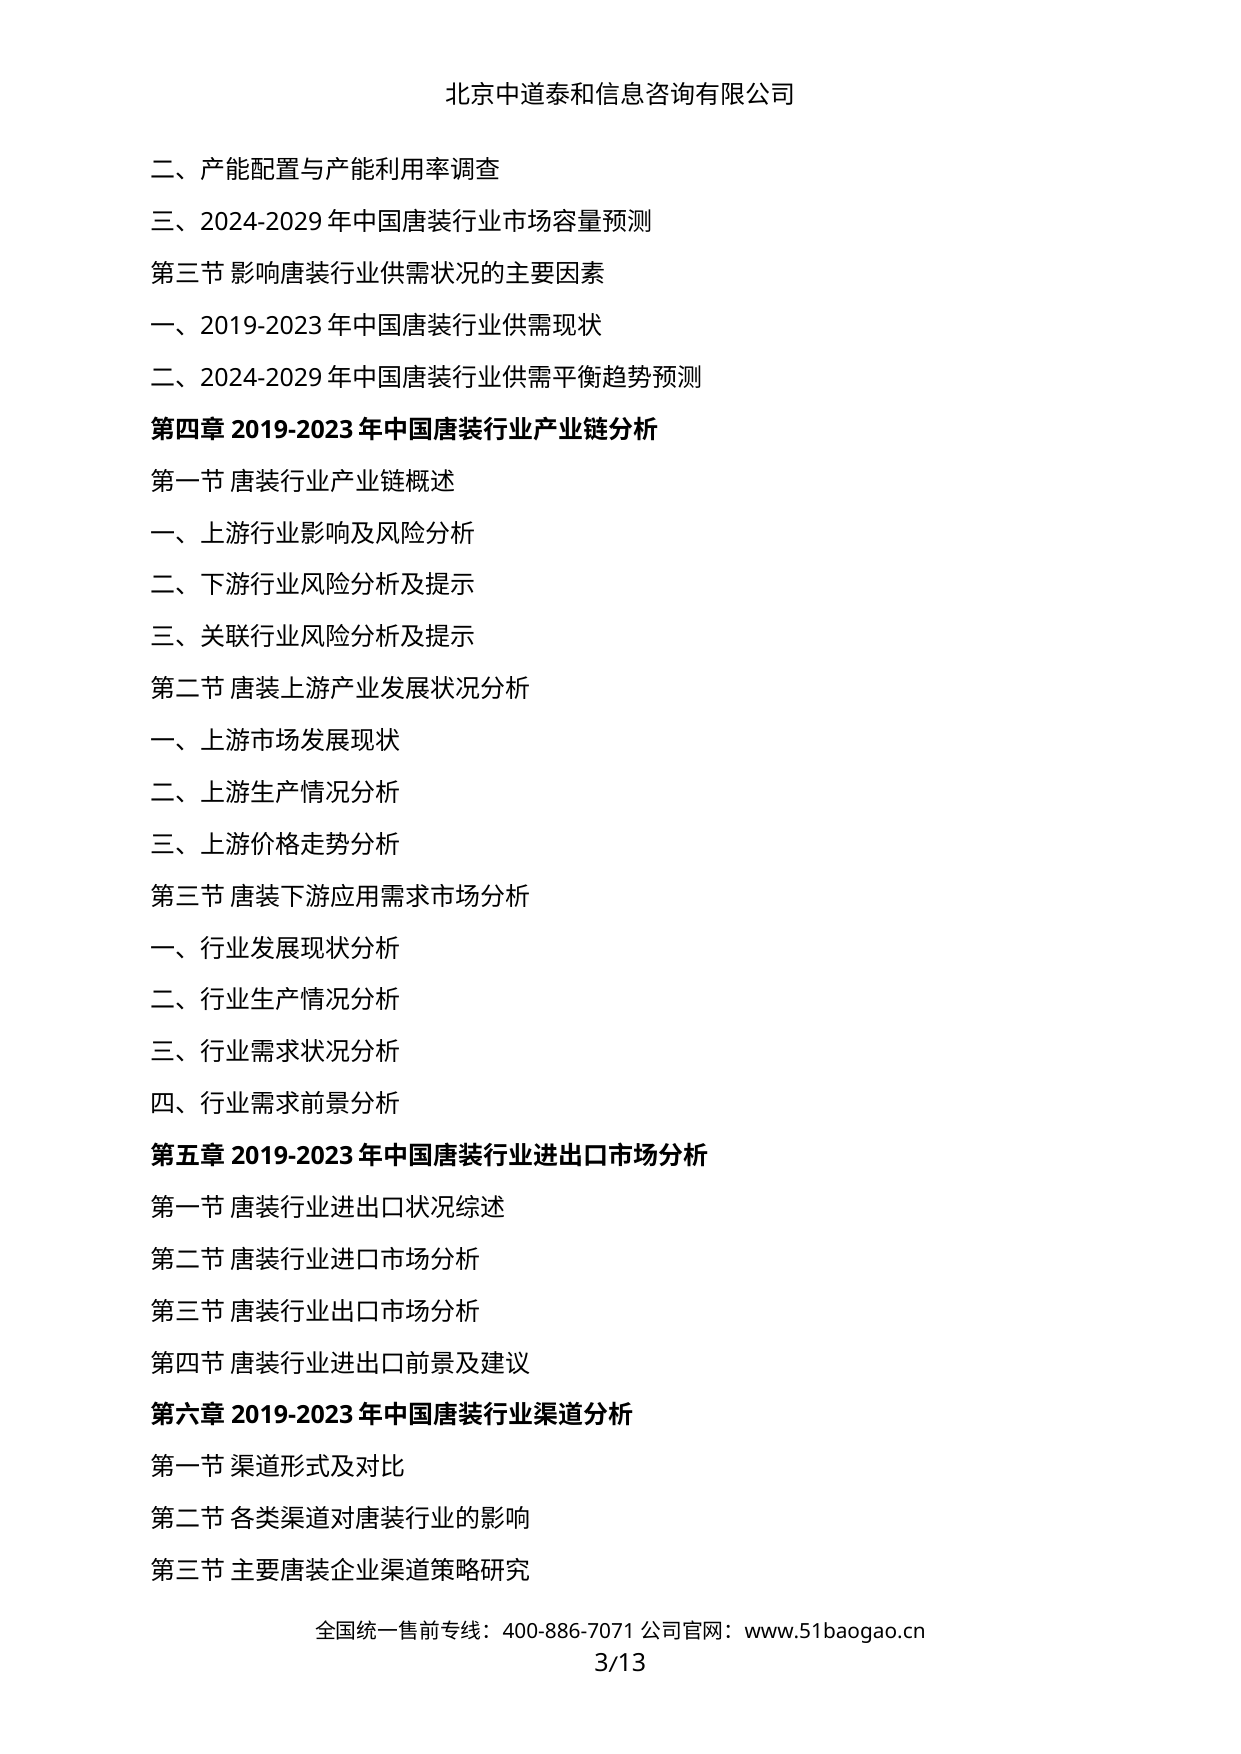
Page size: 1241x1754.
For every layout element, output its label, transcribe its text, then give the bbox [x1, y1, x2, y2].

text 二、上游生产情况分析 [150, 772, 1090, 809]
text 第六章 2019-2023年中国唐装行业渠道分析 [150, 1395, 1090, 1431]
text 第一节 唐装行业产业链概述 [150, 461, 1090, 497]
text 一、行业发展现状分析 [150, 928, 1090, 964]
text 二、2024-2029年中国唐装行业供需平衡趋势预测 [150, 357, 1090, 394]
text 第五章 2019-2023年中国唐装行业进出口市场分析 [150, 1136, 1090, 1172]
text 第二节 各类渠道对唐装行业的影响 [150, 1499, 1090, 1535]
text 第二节 唐装行业进口市场分析 [150, 1239, 1090, 1276]
text 一、上游市场发展现状 [150, 721, 1090, 757]
text 三、2024-2029年中国唐装行业市场容量预测 [150, 202, 1090, 238]
text 三、行业需求状况分析 [150, 1032, 1090, 1068]
text 三、上游价格走势分析 [150, 824, 1090, 861]
text 第三节 影响唐装行业供需状况的主要因素 [150, 254, 1090, 290]
text 一、2019-2023年中国唐装行业供需现状 [150, 306, 1090, 342]
text 第四章 2019-2023年中国唐装行业产业链分析 [150, 409, 1090, 446]
text 第二节 唐装上游产业发展状况分析 [150, 669, 1090, 705]
text 第三节 唐装下游应用需求市场分析 [150, 876, 1090, 912]
text 四、行业需求前景分析 [150, 1084, 1090, 1120]
text 第三节 主要唐装企业渠道策略研究 [150, 1551, 1090, 1587]
text 一、上游行业影响及风险分析 [150, 513, 1090, 549]
text 第一节 渠道形式及对比 [150, 1447, 1090, 1483]
text 第三节 唐装行业出口市场分析 [150, 1291, 1090, 1327]
text 三、关联行业风险分析及提示 [150, 617, 1090, 653]
text 二、行业生产情况分析 [150, 980, 1090, 1016]
text 二、下游行业风险分析及提示 [150, 565, 1090, 601]
text 二、产能配置与产能利用率调查 [150, 150, 1090, 186]
text 第四节 唐装行业进出口前景及建议 [150, 1343, 1090, 1379]
text 第一节 唐装行业进出口状况综述 [150, 1187, 1090, 1224]
